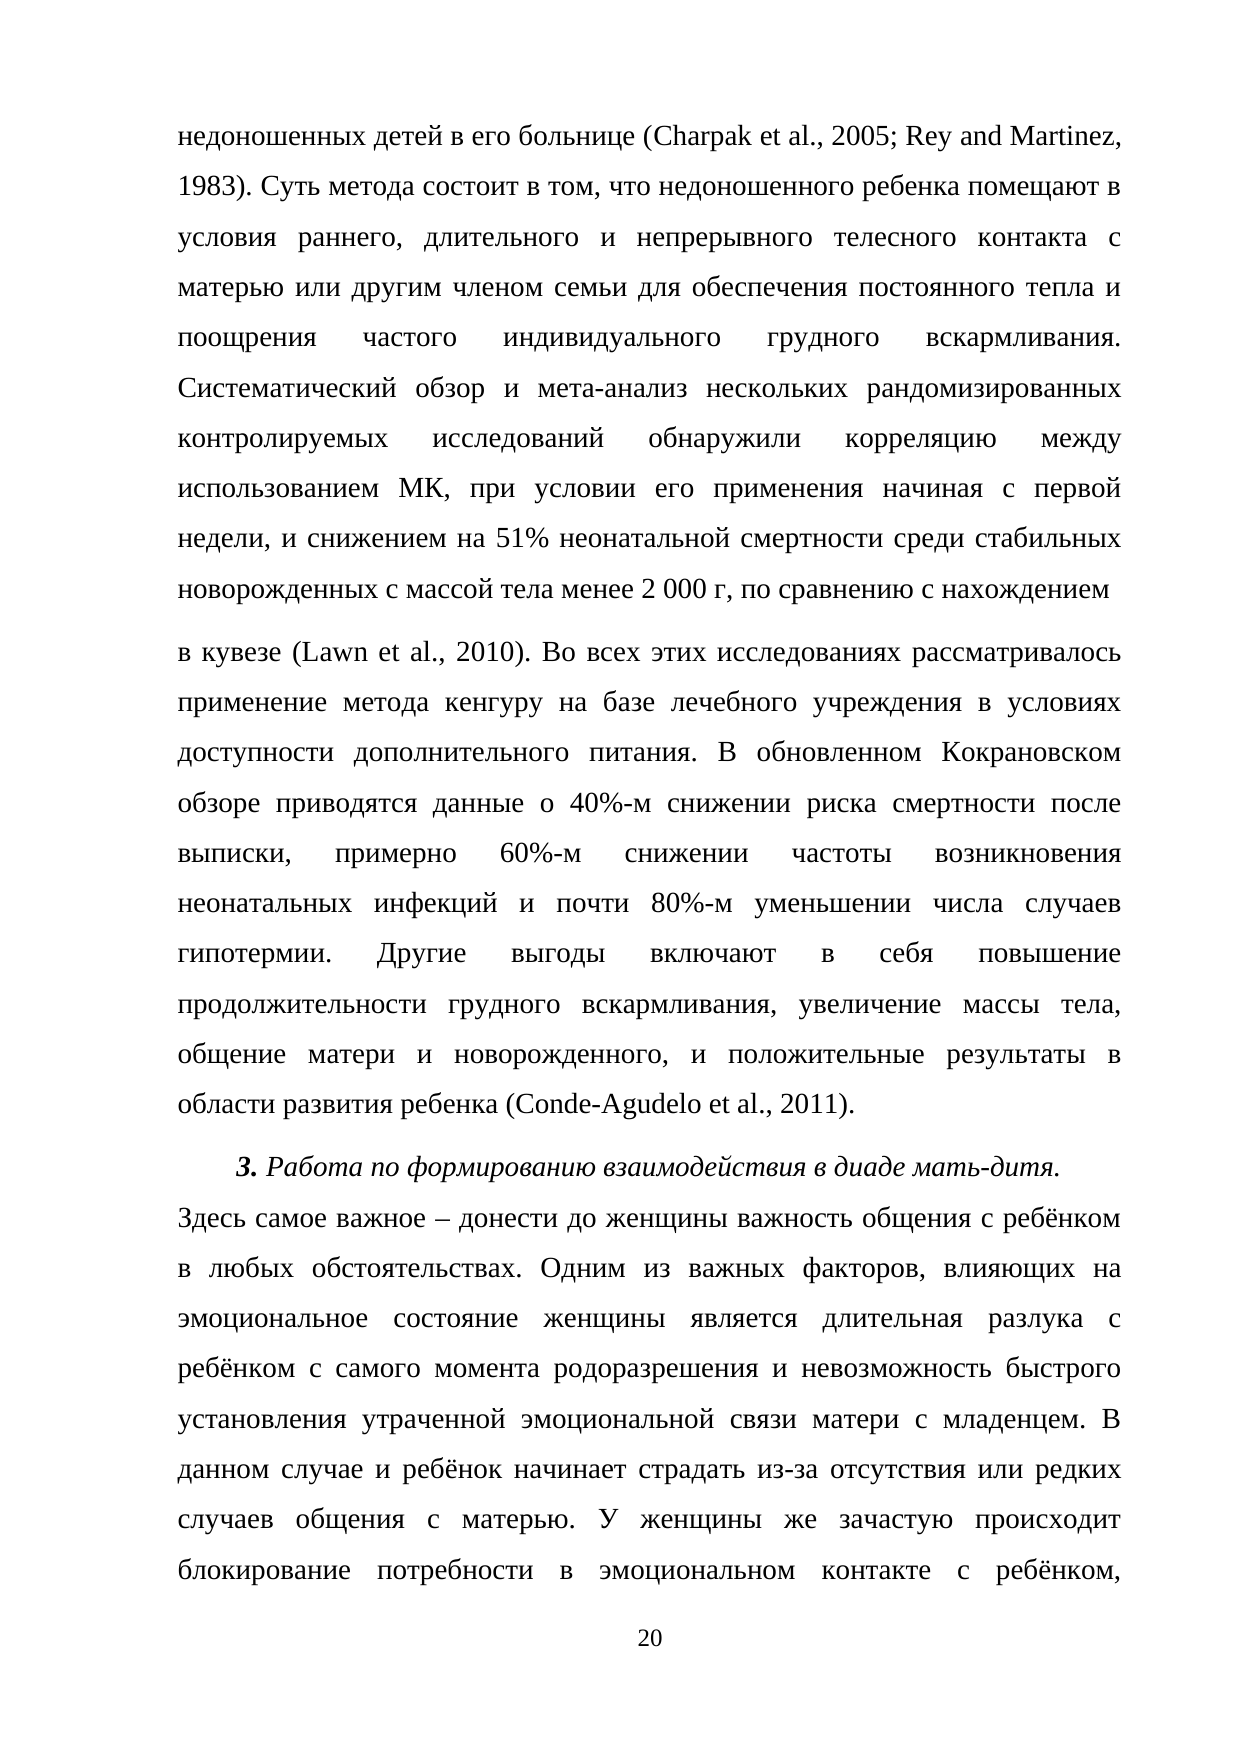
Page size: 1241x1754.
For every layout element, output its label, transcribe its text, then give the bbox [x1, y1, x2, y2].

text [177, 118, 1122, 604]
text в кувезе (Lawn et al., 2010). Во всех этих исследованиях рассматривалось применение метода кенгуру на базе лечебного учреждения в условиях доступности дополнительного питания. В обновленном Кокрановском обзоре приводятся данные о 40%-м снижении риска смертности после выписки, примерно 60%-м снижении частоты возникновения неонатальных инфекций и почти 80%-м уменьшении числа случаев гипотермии. Другие выгоды включают в себя повышение продолжительности грудного вскармливания, увеличение массы тела, общение матери и новорожденного, и положительные результаты в области развития ребенка (Conde-Agudelo et al., 2011). [177, 634, 1122, 1120]
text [177, 1200, 1122, 1585]
list Работа по формированию взаимодействия в диаде мать-дитя. [177, 1149, 1122, 1183]
